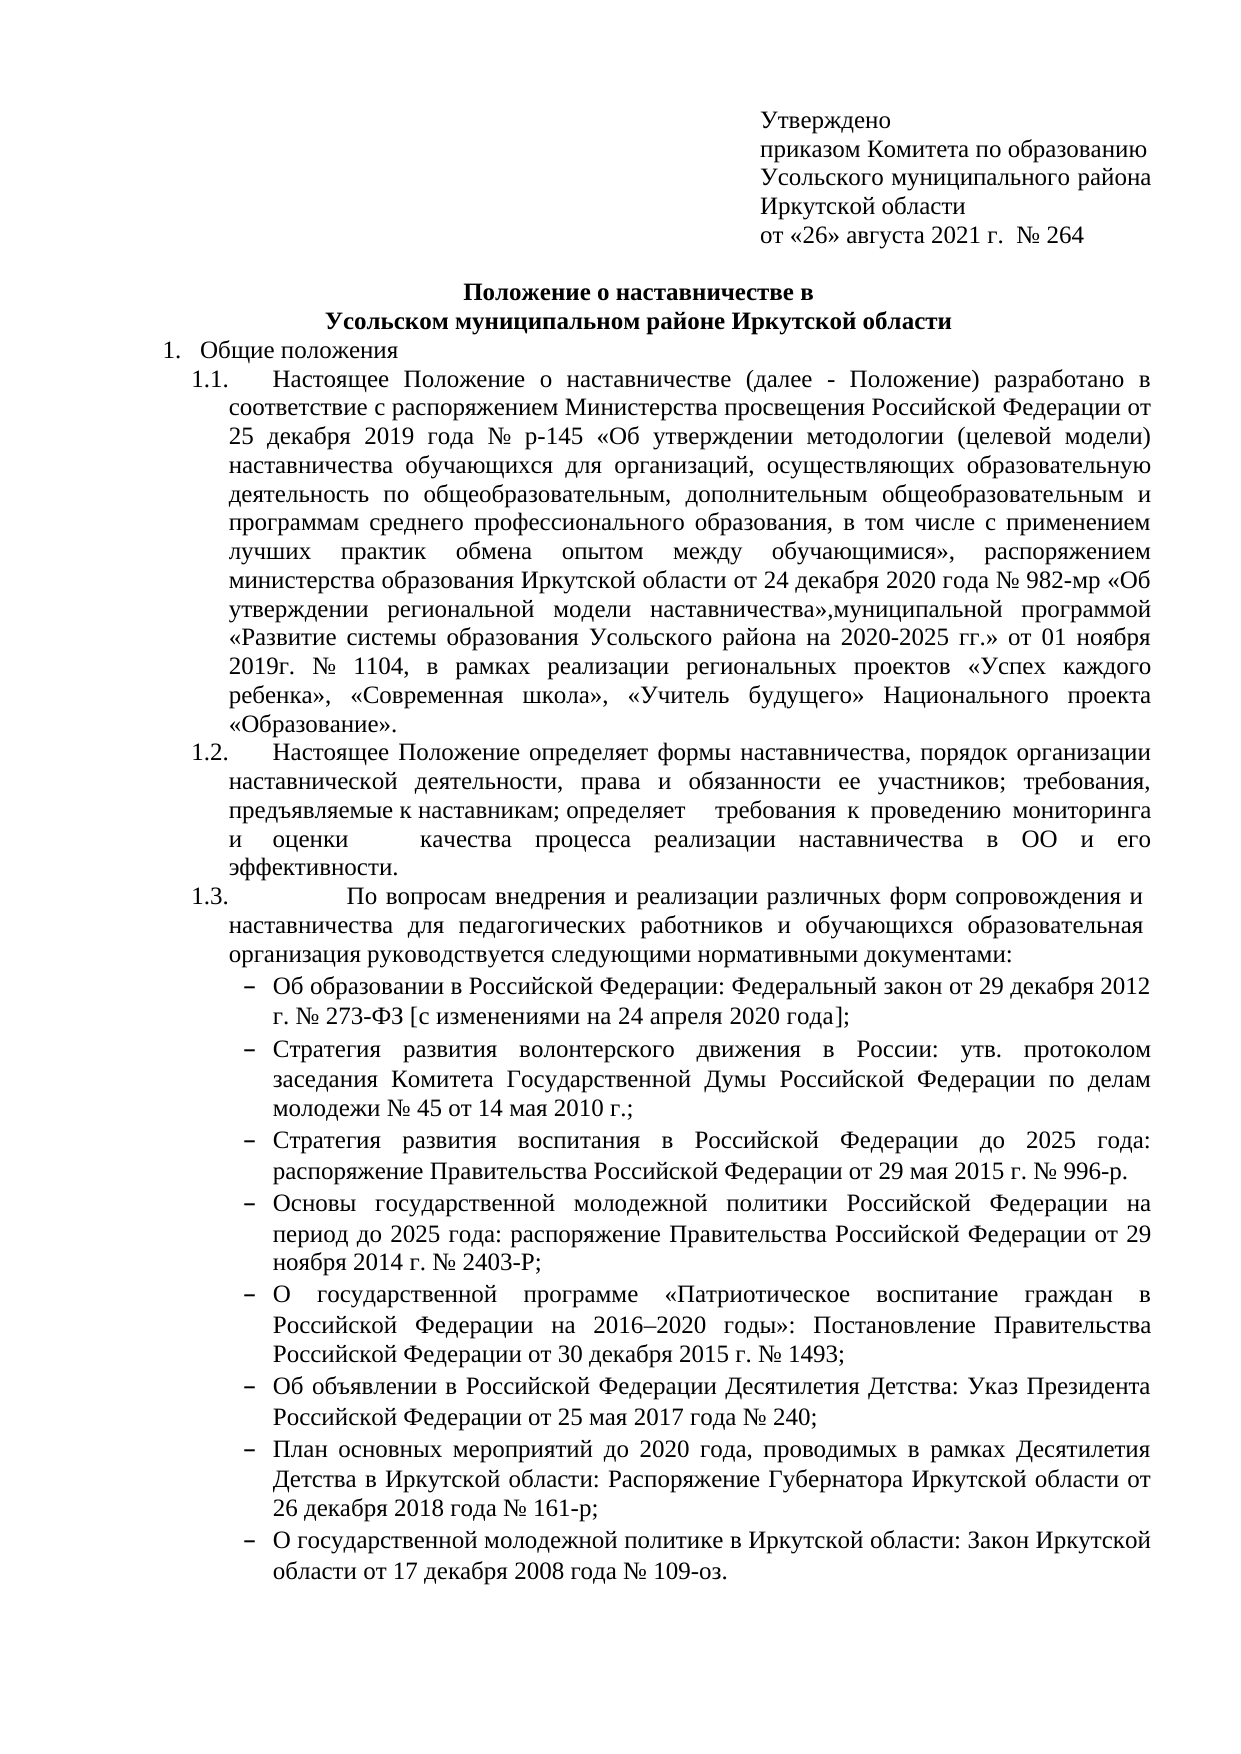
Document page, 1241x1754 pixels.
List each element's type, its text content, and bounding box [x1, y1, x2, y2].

text Усольского муниципального района Иркутской области [760, 162, 1152, 220]
list Основы государственной молодежной политики Российской Федерации на период до 2025 года: распоряжение Правительства Российской Федерации от 29 ноября 2014 г. № 2403-Р; [243, 1184, 1152, 1276]
text приказом Комитета по образованию [760, 134, 1152, 162]
text Усольском муниципальном районе Иркутской области [125, 306, 1152, 335]
list Об образовании в Российской Федерации: Федеральный закон от 29 декабря 2012 г. № 273-ФЗ [с изменениями на 24 апреля 2020 года]; [243, 967, 1152, 1030]
list О государственной молодежной политике в Иркутской области: Закон Иркутской области от 17 декабря 2008 года № 109-оз. [243, 1522, 1152, 1585]
text Положение о наставничестве в [125, 277, 1152, 306]
list Стратегия развития волонтерского движения в России: утв. протоколом заседания Комитета Государственной Думы Российской Федерации по делам молодежи № 45 от 14 мая 2010 г.; [243, 1030, 1152, 1122]
list По вопросам внедрения и реализации различных форм сопровождения и наставничества для педагогических работников и обучающихся образовательная организация руководствуется следующими нормативными документами: [191, 881, 1144, 967]
list Стратегия развития воспитания в Российской Федерации до 2025 года: распоряжение Правительства Российской Федерации от 29 мая 2015 г. № 996-р. [243, 1122, 1152, 1184]
list Об объявлении в Российской Федерации Десятилетия Детства: Указ Президента Российской Федерации от 25 мая 2017 года № 240; [243, 1368, 1152, 1431]
list Настоящее Положение определяет формы наставничества, порядок организации наставнической деятельности, права и обязанности ее участников; требования, предъявляемые к наставникам; определяет требования к проведению мониторинга и оценки качества процесса реализации наставничества в ОО и его эффективности. [191, 737, 1152, 881]
list Настоящее Положение о наставничестве (далее - Положение) разработано в соответствие с распоряжением Министерства просвещения Российской Федерации от 25 декабря 2019 года № р-145 «Об утверждении методологии (целевой модели) наставничества обучающихся для организаций, осуществляющих образовательную деятельность по общеобразовательным, дополнительным общеобразовательным и программам среднего профессионального образования, в том числе с применением лучших практик обмена опытом между обучающимися», распоряжением министерства образования Иркутской области от 24 декабря 2020 года № 982-мр «Об утверждении региональной модели наставничества»,муниципальной программой «Развитие системы образования Усольского района на 2020-2025 гг.» от 01 ноября 2019г. № 1104, в рамках реализации региональных проектов «Успех каждого ребенка», «Современная школа», «Учитель будущего» Национального проекта «Образование». [191, 364, 1152, 737]
list План основных мероприятий до 2020 года, проводимых в рамках Десятилетия Детства в Иркутской области: Распоряжение Губернатора Иркутской области от 26 декабря 2018 года № 161-р; [243, 1431, 1152, 1522]
list О государственной программе «Патриотическое воспитание граждан в Российской Федерации на 2016–2020 годы»: Постановление Правительства Российской Федерации от 30 декабря 2015 г. № 1493; [243, 1276, 1152, 1368]
text Утверждено [760, 105, 1152, 134]
list Общие положения [162, 335, 1152, 364]
text от «26» августа 2021 г. № 264 [760, 220, 1152, 249]
